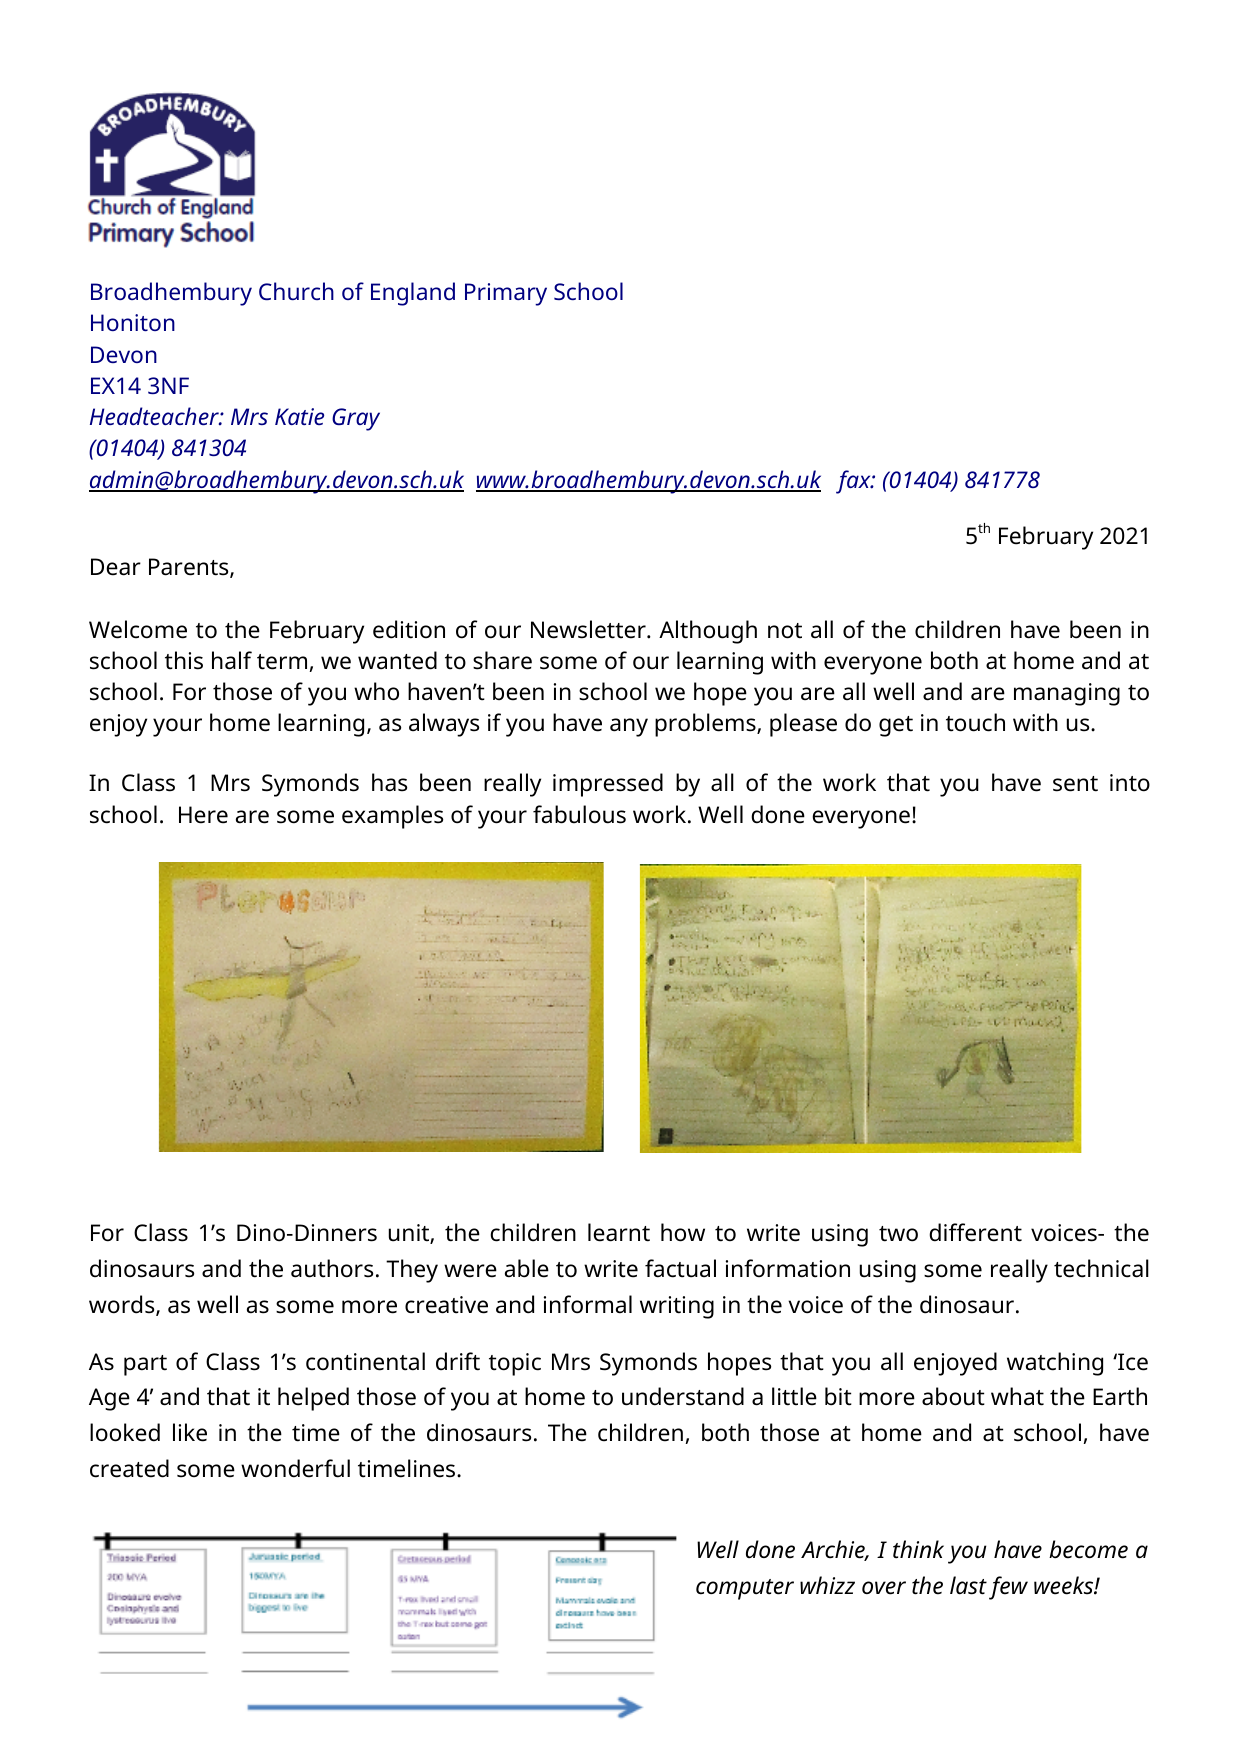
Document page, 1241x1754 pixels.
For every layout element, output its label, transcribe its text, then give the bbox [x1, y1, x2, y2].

text Devon [89, 339, 1152, 370]
text (01404) 841304 [89, 432, 1152, 464]
text Broadhembury Church of England Primary School [89, 276, 1152, 307]
picture [89, 1532, 677, 1724]
text Honiton [89, 307, 1152, 339]
text As part of Class 1’s continental drift topic Mrs Symonds hopes that you all enjoyed watching ‘Ice Age 4’ and that it helped those of you at home to understand a little bit more about what the Earth looked like in the time of the dinosaurs. The children, both those at home and at school, have created some wonderful timelines. [89, 1345, 1152, 1484]
picture [639, 864, 1082, 1153]
picture [158, 862, 604, 1152]
text 5th February 2021 [89, 520, 1152, 551]
text EX14 3NF [89, 370, 1152, 401]
text Welcome to the February edition of our Newsletter. Although not all of the children have been in school this half term, we wanted to share some of our learning with everyone both at home and at school. For those of you who haven’t been in school we hope you are all well and are managing to enjoy your home learning, as always if you have any problems, please do get in touch with us. [89, 614, 1152, 739]
text Dear Parents, [89, 551, 1152, 582]
text For Class 1’s Dino-Dinners unit, the children learnt how to write using two different voices- the dinosaurs and the authors. They were able to write factual information using some really technical words, as well as some more creative and informal writing in the voice of the dinosaur. [89, 1217, 1152, 1320]
text Well done Archie, I think you have become a computer whizz over the last few weeks! [677, 1534, 1152, 1601]
text In Class 1 Mrs Symonds has been really impressed by all of the work that you have sent into school. Here are some examples of your fabulous work. Well done everyone! [89, 767, 1152, 830]
text Headteacher: Mrs Katie Gray [89, 401, 1152, 432]
picture [82, 89, 260, 245]
text admin@broadhembury.devon.sch.uk www.broadhembury.devon.sch.uk fax: (01404) 841778 [89, 464, 1152, 495]
